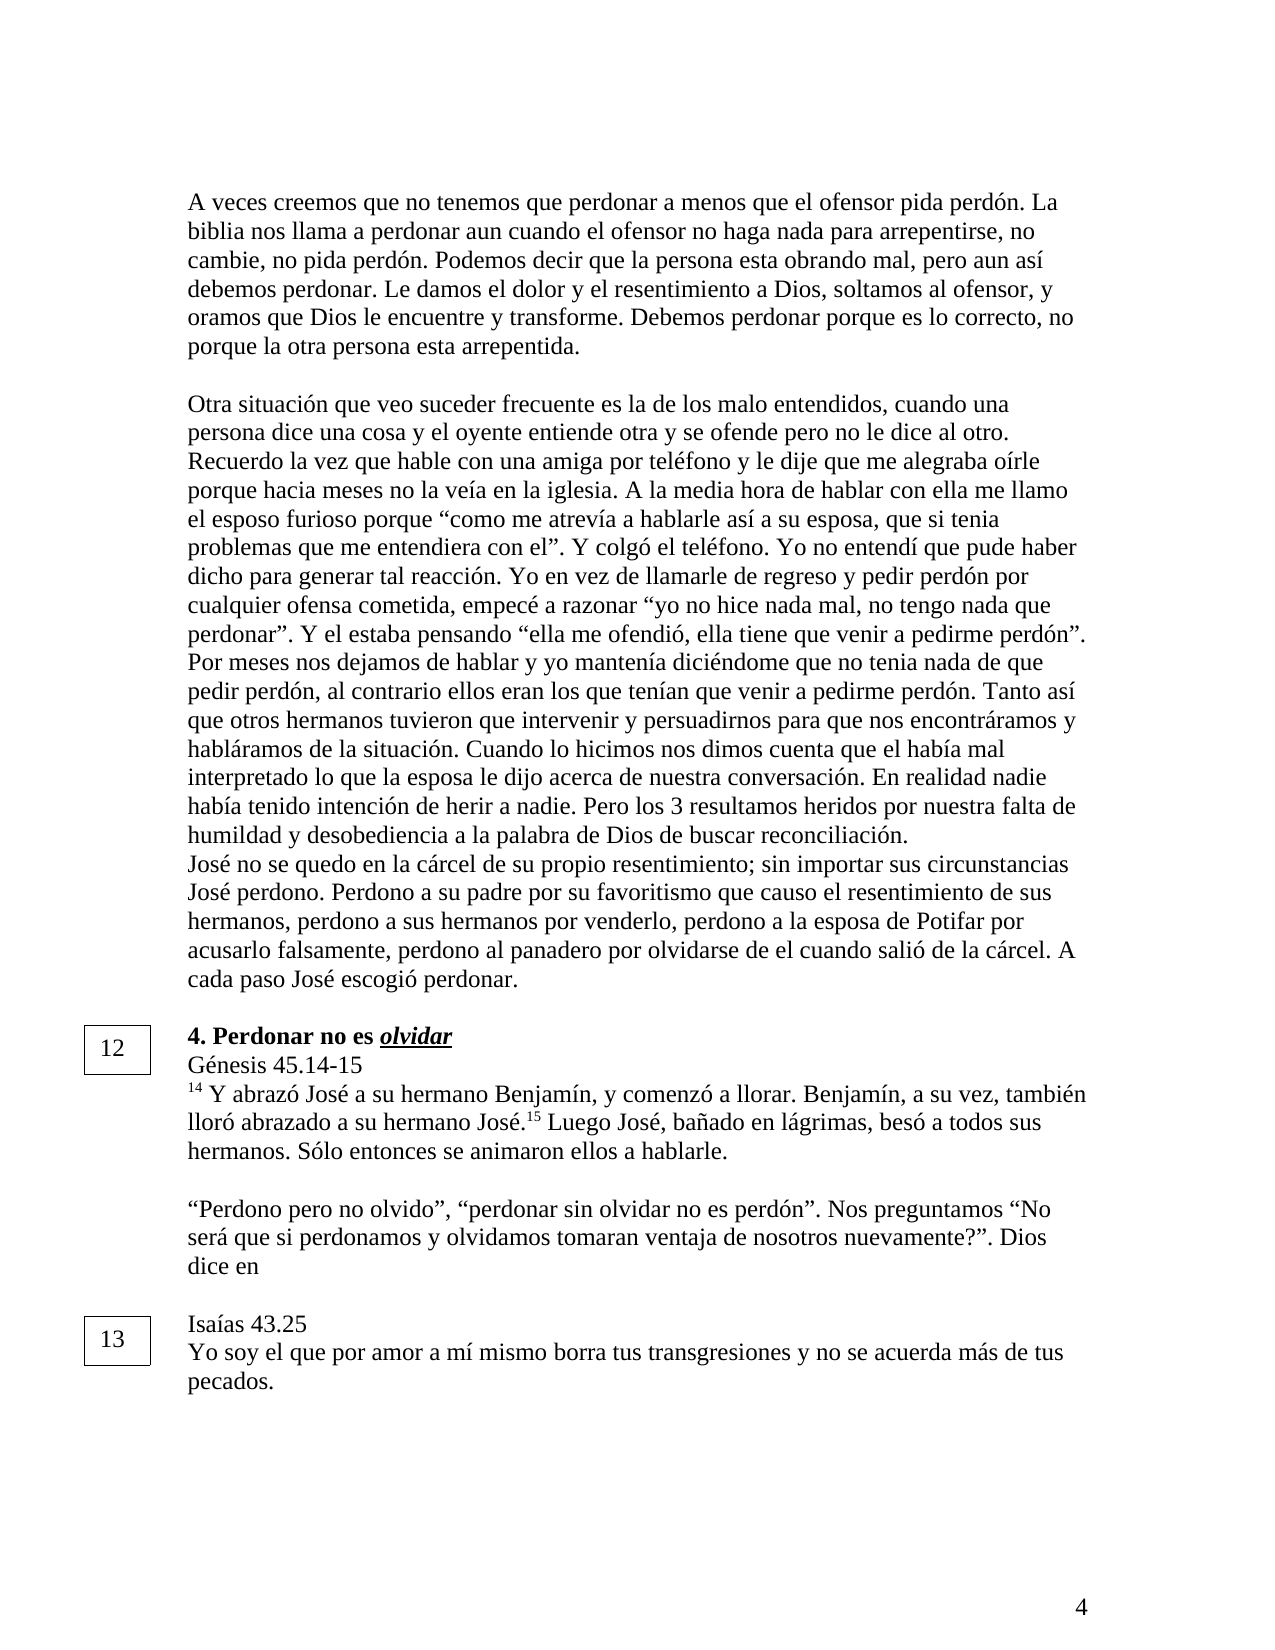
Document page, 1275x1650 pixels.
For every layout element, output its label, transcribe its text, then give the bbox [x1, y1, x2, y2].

text José no se quedo en la cárcel de su propio resentimiento; sin importar sus circunstancias José perdono. Perdono a su padre por su favoritismo que causo el resentimiento de sus hermanos, perdono a sus hermanos por venderlo, perdono a la esposa de Potifar por acusarlo falsamente, perdono al panadero por olvidarse de el cuando salió de la cárcel. A cada paso José escogió perdonar. [187, 849, 1087, 992]
text Isaías 43.25 [187, 1309, 1087, 1337]
text Génesis 45.14-15 [187, 1050, 1087, 1079]
text Yo soy el que por amor a mí mismo borra tus transgresiones y no se acuerda más de tus pecados. [187, 1337, 1087, 1395]
text 14 Y abrazó José a su hermano Benjamín, y comenzó a llorar. Benjamín, a su vez, también lloró abrazado a su hermano José.15 Luego José, bañado en lágrimas, besó a todos sus hermanos. Sólo entonces se animaron ellos a hablarle. [187, 1079, 1087, 1165]
text 4. Perdonar no es olvidar [187, 1021, 1087, 1050]
text A veces creemos que no tenemos que perdonar a menos que el ofensor pida perdón. La biblia nos llama a perdonar aun cuando el ofensor no haga nada para arrepentirse, no cambie, no pida perdón. Podemos decir que la persona esta obrando mal, pero aun así debemos perdonar. Le damos el dolor y el resentimiento a Dios, soltamos al ofensor, y oramos que Dios le encuentre y transforme. Debemos perdonar porque es lo correcto, no porque la otra persona esta arrepentida. [187, 187, 1087, 360]
text “Perdono pero no olvido”, “perdonar sin olvidar no es perdón”. Nos preguntamos “No será que si perdonamos y olvidamos tomaran ventaja de nosotros nuevamente?”. Dios dice en [187, 1194, 1087, 1280]
text Otra situación que veo suceder frecuente es la de los malo entendidos, cuando una persona dice una cosa y el oyente entiende otra y se ofende pero no le dice al otro. Recuerdo la vez que hable con una amiga por teléfono y le dije que me alegraba oírle porque hacia meses no la veía en la iglesia. A la media hora de hablar con ella me llamo el esposo furioso porque “como me atrevía a hablarle así a su esposa, que si tenia problemas que me entendiera con el”. Y colgó el teléfono. Yo no entendí que pude haber dicho para generar tal reacción. Yo en vez de llamarle de regreso y pedir perdón por cualquier ofensa cometida, empecé a razonar “yo no hice nada mal, no tengo nada que perdonar”. Y el estaba pensando “ella me ofendió, ella tiene que venir a pedirme perdón”. Por meses nos dejamos de hablar y yo mantenía diciéndome que no tenia nada de que pedir perdón, al contrario ellos eran los que tenían que venir a pedirme perdón. Tanto así que otros hermanos tuvieron que intervenir y persuadirnos para que nos encontráramos y habláramos de la situación. Cuando lo hicimos nos dimos cuenta que el había mal interpretado lo que la esposa le dijo acerca de nuestra conversación. En realidad nadie había tenido intención de herir a nadie. Pero los 3 resultamos heridos por nuestra falta de humildad y desobediencia a la palabra de Dios de buscar reconciliación. [187, 389, 1087, 849]
